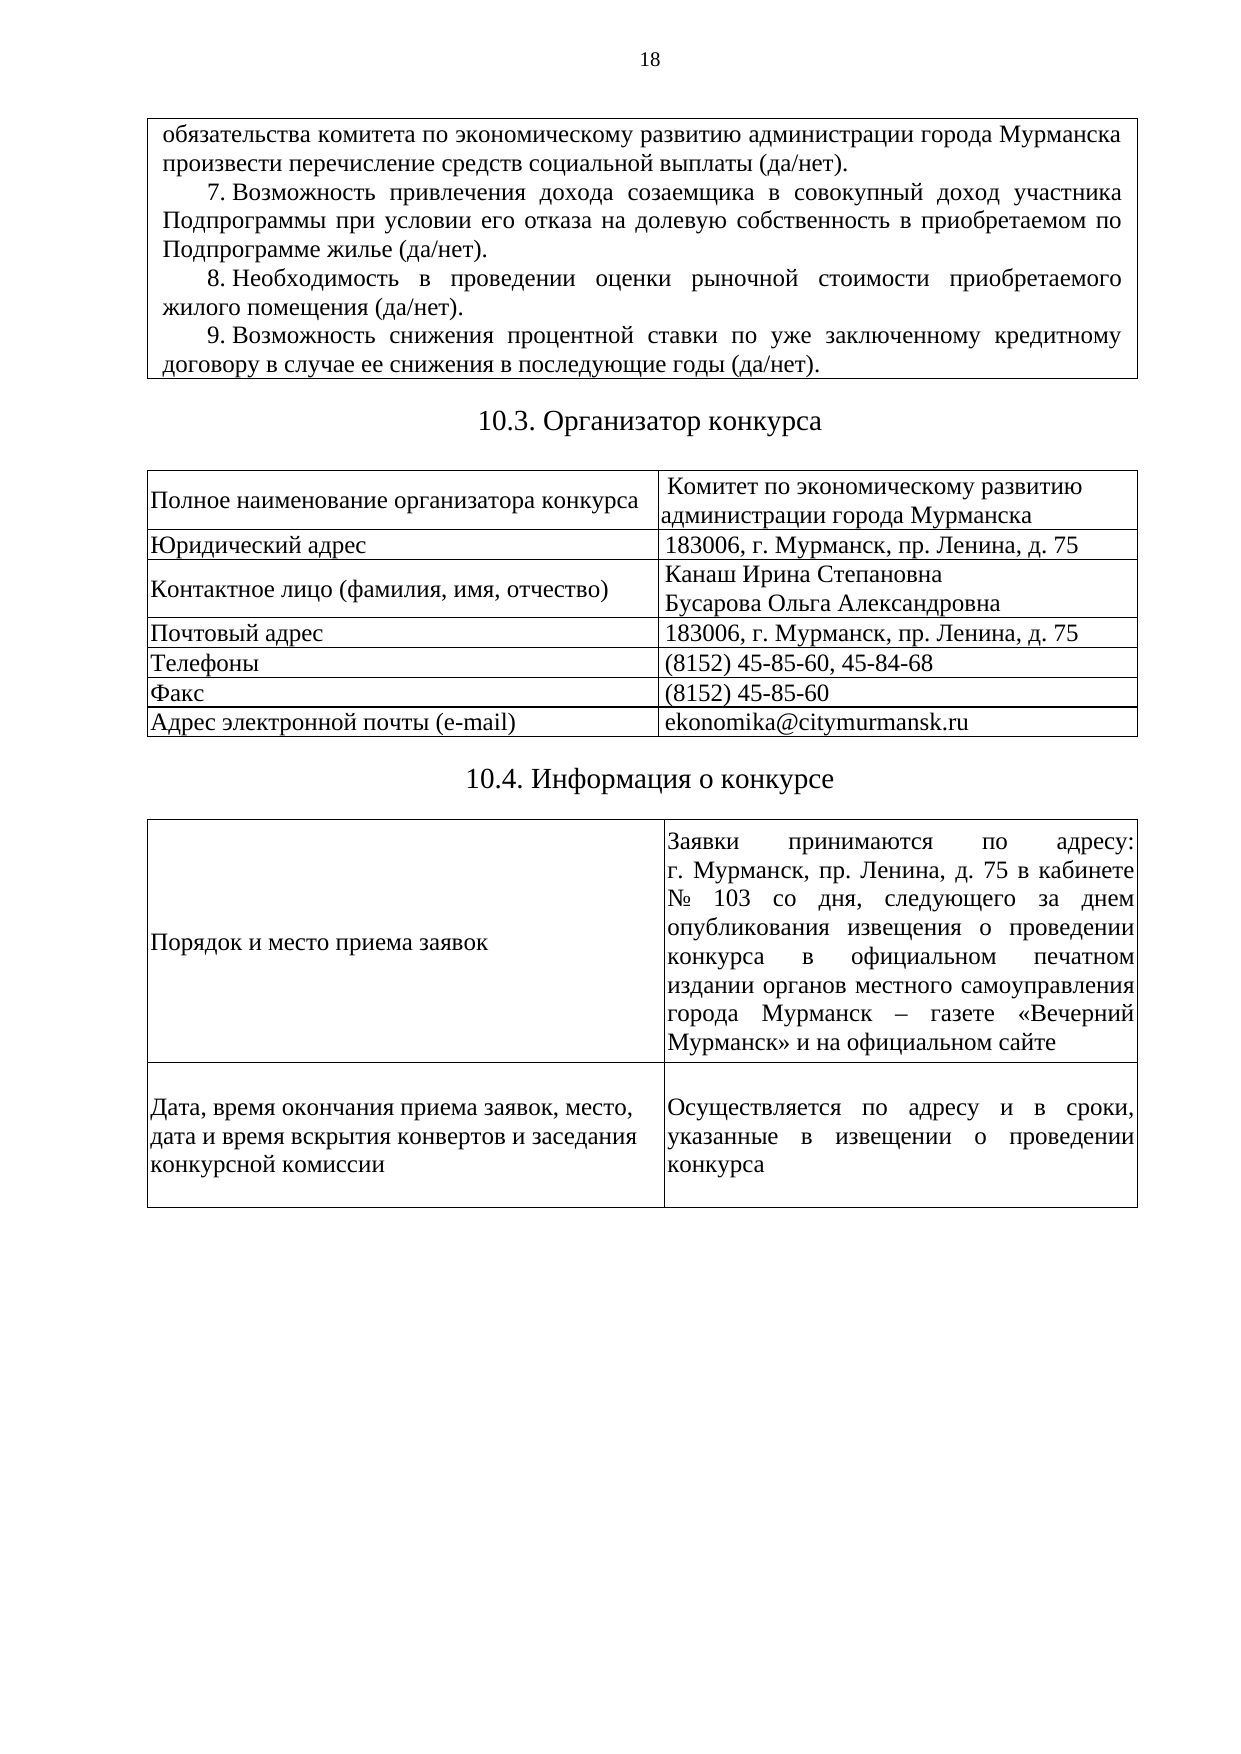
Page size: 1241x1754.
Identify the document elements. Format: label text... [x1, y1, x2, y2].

table_cell Телефоны [148, 648, 658, 677]
table_cell Адрес электронной почты (e-mail) [148, 708, 658, 736]
table_cell Контактное лицо (фамилия, имя, отчество) [148, 560, 658, 617]
table_header Заявки принимаются по адресу: г. Мурманск, пр. Ленина, д. 75 в кабинете № 103 со дня, следующего за днем опубликования извещения о проведении конкурса в официальном печатном издании органов местного самоуправления города Мурманск – газете «Вечерний Мурманск» и на официальном сайте [665, 820, 1137, 1062]
text 10.3. Организатор конкурса [148, 403, 1152, 437]
table_cell (8152) 45-85-60, 45-84-68 [659, 648, 1137, 677]
table_header Полное наименование организатора конкурса [148, 471, 658, 529]
text 10.4. Информация о конкурсе [148, 761, 1152, 795]
table_cell Осуществляется по адресу и в сроки, указанные в извещении о проведении конкурса [665, 1063, 1137, 1207]
table_cell 183006, г. Мурманск, пр. Ленина, д. 75 [659, 618, 1137, 647]
table_cell Почтовый адрес [148, 618, 658, 647]
table_cell 183006, г. Мурманск, пр. Ленина, д. 75 [659, 530, 1137, 558]
table_cell Факс [148, 678, 658, 706]
table_cell ekonomika@citymurmansk.ru [659, 708, 1137, 736]
table_cell Юридический адрес [148, 530, 658, 558]
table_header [148, 119, 1137, 378]
table_cell (8152) 45-85-60 [659, 678, 1137, 706]
table_cell Дата, время окончания приема заявок, место, дата и время вскрытия конвертов и заседания конкурсной комиссии [148, 1063, 664, 1207]
table_header Порядок и место приема заявок [148, 820, 664, 1062]
table_cell Канаш Ирина Степановна Бусарова Ольга Александровна [659, 560, 1137, 617]
table_header Комитет по экономическому развитию администрации города Мурманска [659, 471, 1137, 529]
